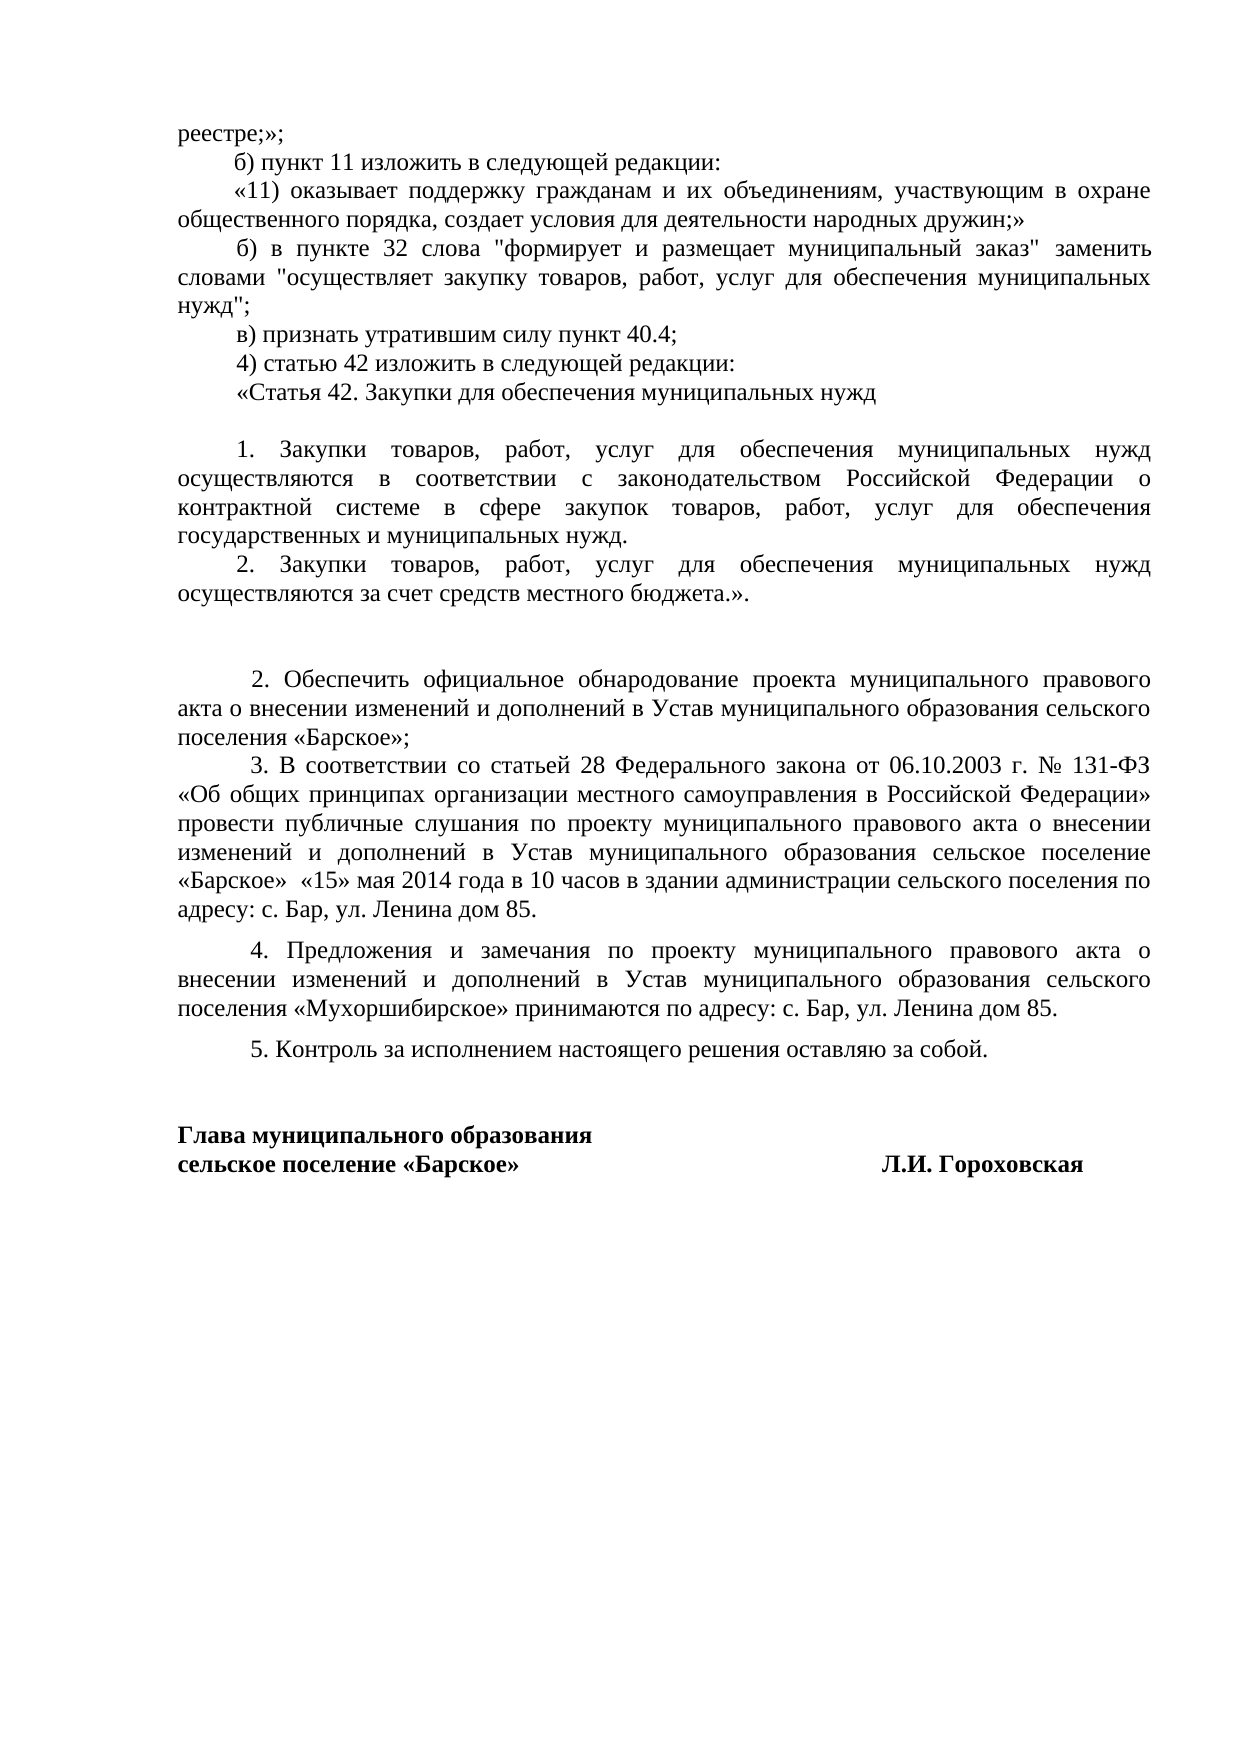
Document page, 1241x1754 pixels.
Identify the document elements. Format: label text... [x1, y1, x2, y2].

text Глава муниципального образования [177, 1121, 1152, 1149]
text 2. Закупки товаров, работ, услуг для обеспечения муниципальных нужд осуществляются за счет средств местного бюджета.». [177, 549, 1152, 607]
text б) в пункте 32 слова "формирует и размещает муниципальный заказ" заменить словами "осуществляет закупку товаров, работ, услуг для обеспечения муниципальных нужд"; [177, 233, 1152, 319]
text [177, 118, 1152, 147]
text сельское поселение «Барское» Л.И. Гороховская [177, 1149, 1152, 1178]
text 4. Предложения и замечания по проекту муниципального правового акта о внесении изменений и дополнений в Устав муниципального образования сельского поселения «Мухоршибирское» принимаются по адресу: с. Бар, ул. Ленина дом 85. [177, 936, 1152, 1022]
text 4) статью 42 изложить в следующей редакции: [177, 348, 1152, 377]
text 3. В соответствии со статьей 28 Федерального закона от 06.10.2003 г. № 131-ФЗ «Об общих принципах организации местного самоуправления в Российской Федерации» провести публичные слушания по проекту муниципального правового акта о внесении изменений и дополнений в Устав муниципального образования сельское поселение «Барское» «15» мая 2014 года в 10 часов в здании администрации сельского поселения по адресу: с. Бар, ул. Ленина дом 85. [177, 751, 1152, 923]
text 2. Обеспечить официальное обнародование проекта муниципального правового акта о внесении изменений и дополнений в Устав муниципального образования сельского поселения «Барское»; [177, 664, 1152, 751]
text «11) оказывает поддержку гражданам и их объединениям, участвующим в охране общественного порядка, создает условия для деятельности народных дружин;» [177, 176, 1152, 233]
text в) признать утратившим силу пункт 40.4; [177, 319, 1152, 348]
text 5. Контроль за исполнением настоящего решения оставляю за собой. [177, 1034, 1152, 1063]
text «Статья 42. Закупки для обеспечения муниципальных нужд [177, 377, 1152, 406]
text 1. Закупки товаров, работ, услуг для обеспечения муниципальных нужд осуществляются в соответствии с законодательством Российской Федерации о контрактной системе в сфере закупок товаров, работ, услуг для обеспечения государственных и муниципальных нужд. [177, 434, 1152, 549]
text б) пункт 11 изложить в следующей редакции: [177, 147, 1152, 176]
